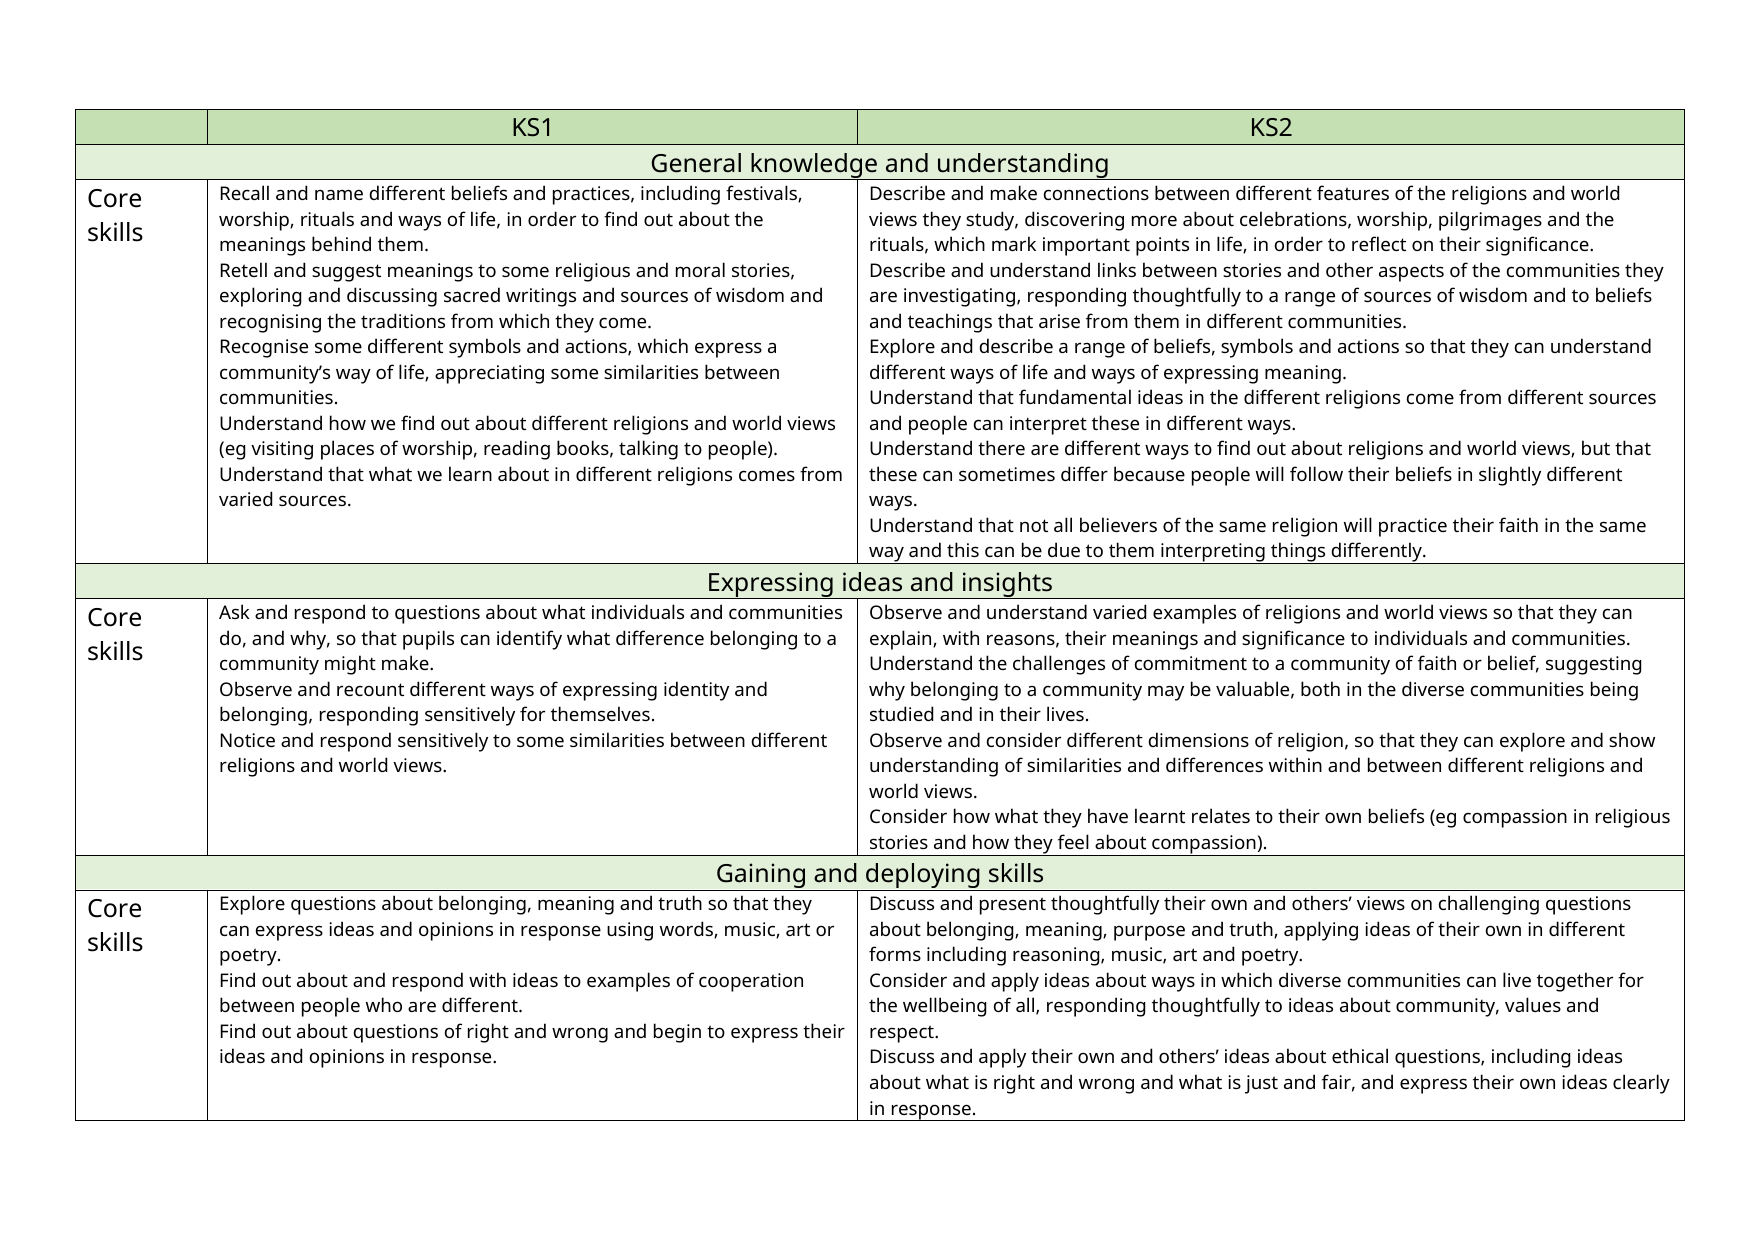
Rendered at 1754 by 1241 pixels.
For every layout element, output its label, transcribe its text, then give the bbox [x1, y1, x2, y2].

table_cell Core skills [76, 599, 207, 854]
table_cell Explore questions about belonging, meaning and truth so that they can express ideas and opinions in response using words, music, art or poetry. Find out about and respond with ideas to examples of cooperation between people who are different. Find out about questions of right and wrong and begin to express their ideas and opinions in response. [208, 891, 857, 1120]
table_cell Discuss and present thoughtfully their own and others’ views on challenging questions about belonging, meaning, purpose and truth, applying ideas of their own in different forms including reasoning, music, art and poetry. Consider and apply ideas about ways in which diverse communities can live together for the wellbeing of all, responding thoughtfully to ideas about community, values and respect. Discuss and apply their own and others’ ideas about ethical questions, including ideas about what is right and wrong and what is just and fair, and express their own ideas clearly in response. [858, 891, 1684, 1120]
table_cell Describe and make connections between different features of the religions and world views they study, discovering more about celebrations, worship, pilgrimages and the rituals, which mark important points in life, in order to reflect on their significance. Describe and understand links between stories and other aspects of the communities they are investigating, responding thoughtfully to a range of sources of wisdom and to beliefs and teachings that arise from them in different communities. Explore and describe a range of beliefs, symbols and actions so that they can understand different ways of life and ways of expressing meaning. Understand that fundamental ideas in the different religions come from different sources and people can interpret these in different ways. Understand there are different ways to find out about religions and world views, but that these can sometimes differ because people will follow their beliefs in slightly different ways. Understand that not all believers of the same religion will practice their faith in the same way and this can be due to them interpreting things differently. [858, 180, 1684, 563]
table_header [76, 110, 207, 144]
table_cell Recall and name different beliefs and practices, including festivals, worship, rituals and ways of life, in order to find out about the meanings behind them. Retell and suggest meanings to some religious and moral stories, exploring and discussing sacred writings and sources of wisdom and recognising the traditions from which they come. Recognise some different symbols and actions, which express a community’s way of life, appreciating some similarities between communities. Understand how we find out about different religions and world views (eg visiting places of worship, reading books, talking to people). Understand that what we learn about in different religions comes from varied sources. [208, 180, 857, 563]
table_cell Expressing ideas and insights [76, 564, 1684, 598]
table_cell Gaining and deploying skills [76, 856, 1684, 889]
table_cell General knowledge and understanding [76, 145, 1684, 179]
table_header KS2 [858, 110, 1684, 144]
table_header KS1 [208, 110, 857, 144]
table_cell Ask and respond to questions about what individuals and communities do, and why, so that pupils can identify what difference belonging to a community might make. Observe and recount different ways of expressing identity and belonging, responding sensitively for themselves. Notice and respond sensitively to some similarities between different religions and world views. [208, 599, 857, 854]
table_cell Core skills [76, 180, 207, 563]
table_cell Observe and understand varied examples of religions and world views so that they can explain, with reasons, their meanings and significance to individuals and communities. Understand the challenges of commitment to a community of faith or belief, suggesting why belonging to a community may be valuable, both in the diverse communities being studied and in their lives. Observe and consider different dimensions of religion, so that they can explore and show understanding of similarities and differences within and between different religions and world views. Consider how what they have learnt relates to their own beliefs (eg compassion in religious stories and how they feel about compassion). [858, 599, 1684, 854]
table_cell Core skills [76, 891, 207, 1120]
